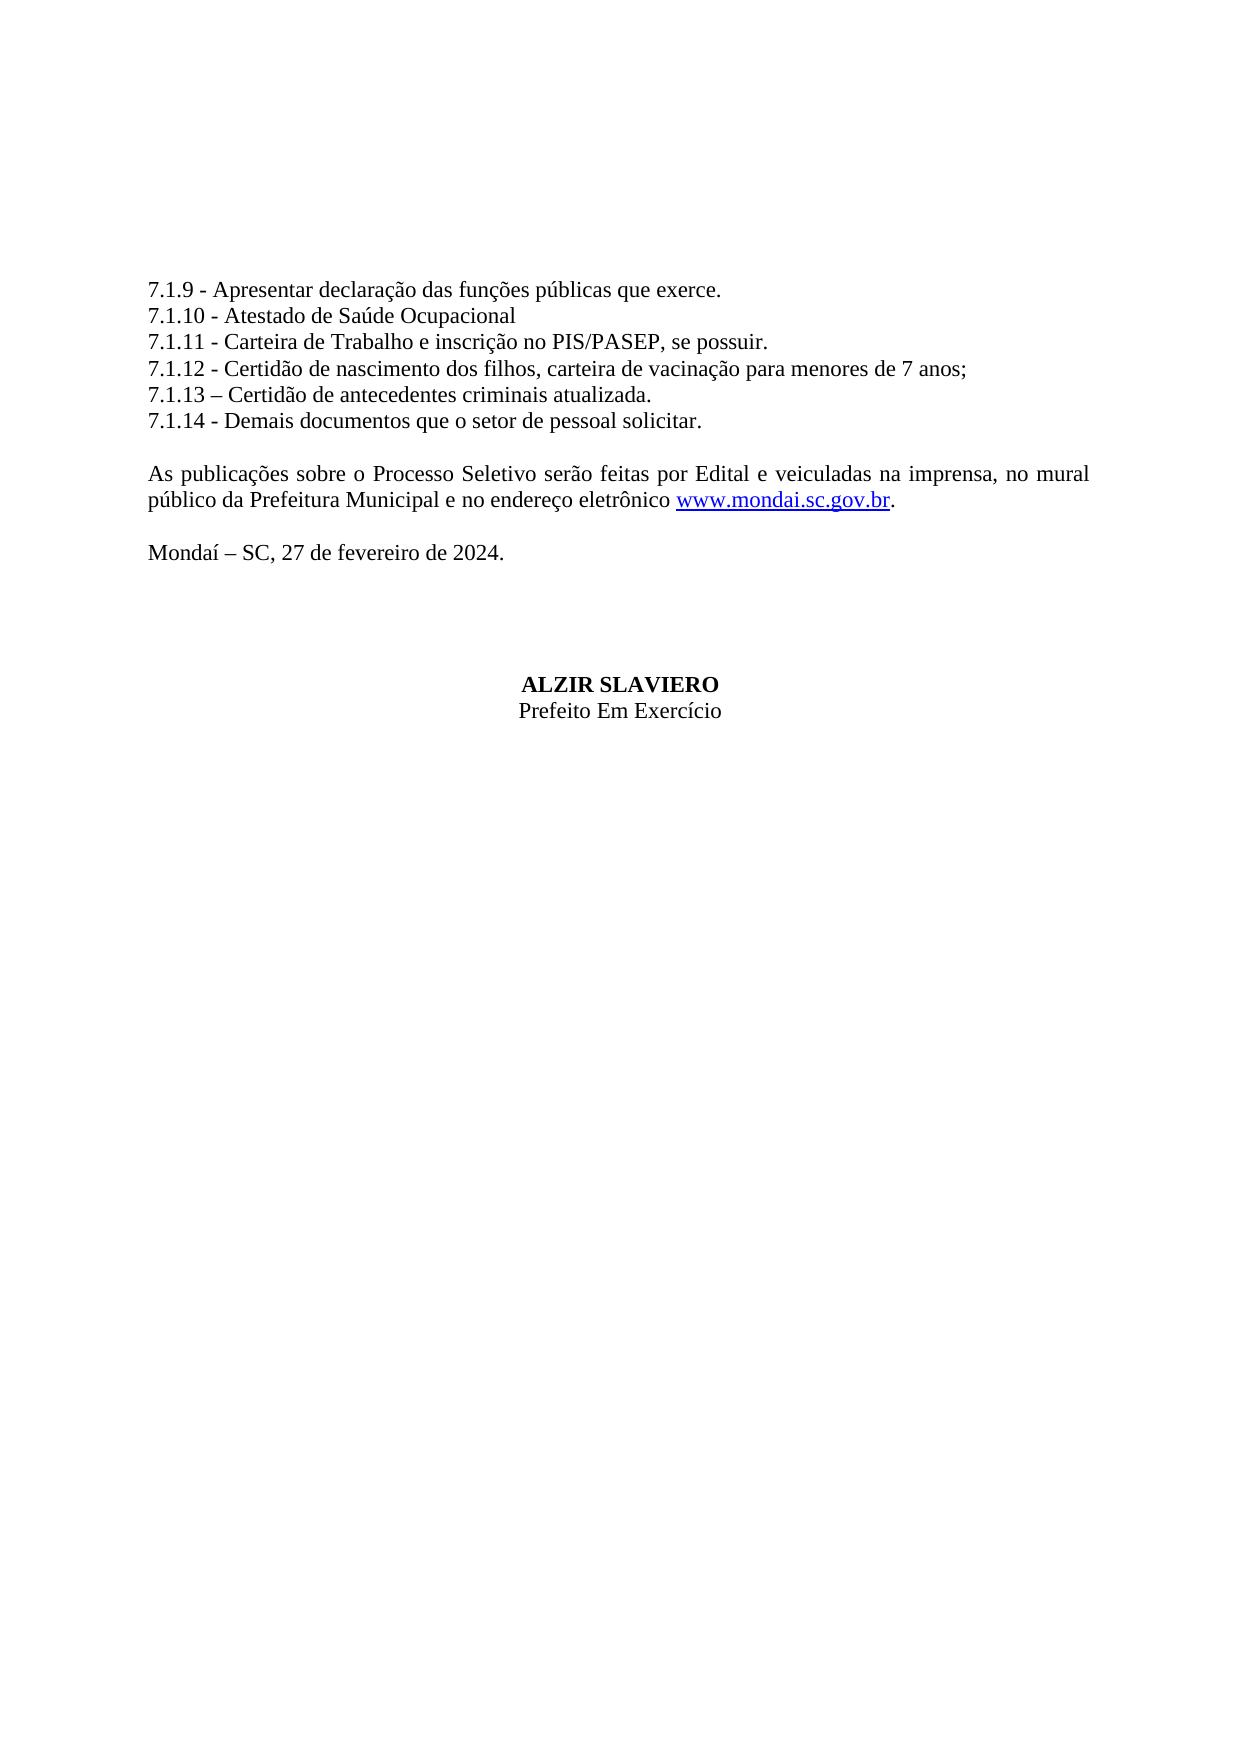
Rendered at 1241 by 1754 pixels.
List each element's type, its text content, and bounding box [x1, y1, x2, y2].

text Prefeito Em Exercício [148, 697, 1092, 724]
text ALZIR SLAVIERO [148, 671, 1092, 697]
text 7.1.12 - Certidão de nascimento dos filhos, carteira de vacinação para menores de 7 anos; [148, 355, 1092, 381]
text Mondaí – SC, 27 de fevereiro de 2024. [148, 539, 1092, 566]
text 7.1.11 - Carteira de Trabalho e inscrição no PIS/PASEP, se possuir. [148, 328, 1092, 355]
text 7.1.13 – Certidão de antecedentes criminais atualizada. [148, 381, 1092, 407]
text 7.1.14 - Demais documentos que o setor de pessoal solicitar. [148, 407, 1092, 434]
text As publicações sobre o Processo Seletivo serão feitas por Edital e veiculadas na imprensa, no mural público da Prefeitura Municipal e no endereço eletrônico www.mondai.sc.gov.br. [148, 460, 1092, 513]
text 7.1.9 - Apresentar declaração das funções públicas que exerce. [148, 276, 1092, 302]
text 7.1.10 - Atestado de Saúde Ocupacional [148, 302, 1092, 328]
